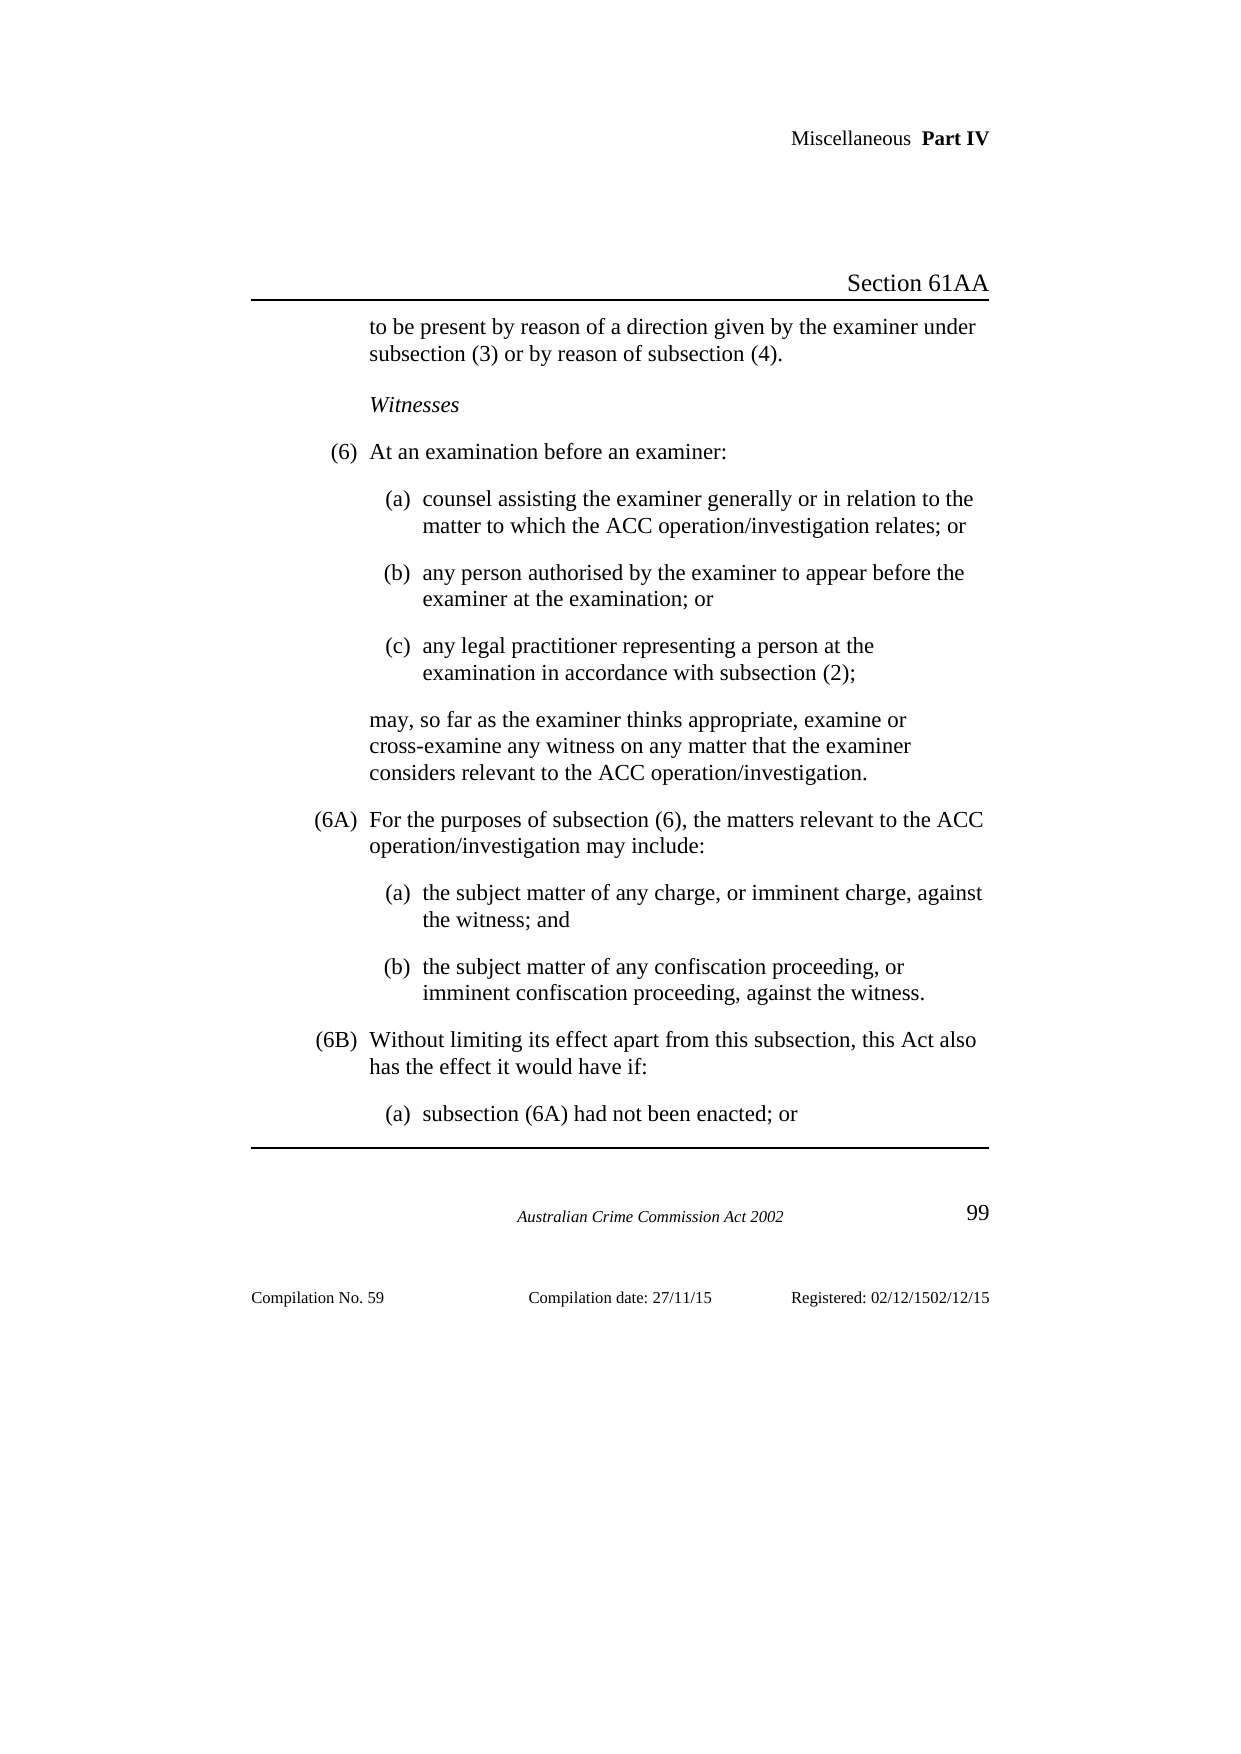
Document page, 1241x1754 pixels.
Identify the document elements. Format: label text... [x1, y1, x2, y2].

text (a) subsection (6A) had not been enacted; or [251, 1100, 989, 1126]
text (a) counsel assisting the examiner generally or in relation to the matter to which the ACC operation/investigation relates; or [251, 485, 989, 538]
text Witnesses [369, 391, 989, 417]
text (5) If an examination before an examiner is being held, a person (other than a member of the staff of the ACC approved by the examiner) must not be present at the examination unless the person is entitled to be present by reason of a direction given by the examiner under subsection (3) or by reason of subsection (4). [251, 313, 989, 366]
text (6B) Without limiting its effect apart from this subsection, this Act also has the effect it would have if: [251, 1026, 989, 1079]
text may, so far as the examiner thinks appropriate, examine or cross-examine any witness on any matter that the examiner considers relevant to the ACC operation/investigation. [369, 706, 989, 785]
text (a) the subject matter of any charge, or imminent charge, against the witness; and [251, 879, 989, 932]
text (6) At an examination before an examiner: [251, 438, 989, 464]
text (b) any person authorised by the examiner to appear before the examiner at the examination; or [251, 559, 989, 612]
text (6A) For the purposes of subsection (6), the matters relevant to the ACC operation/investigation may include: [251, 806, 989, 858]
text (b) the subject matter of any confiscation proceeding, or imminent confiscation proceeding, against the witness. [251, 953, 989, 1006]
text (c) any legal practitioner representing a person at the examination in accordance with subsection (2); [251, 632, 989, 685]
